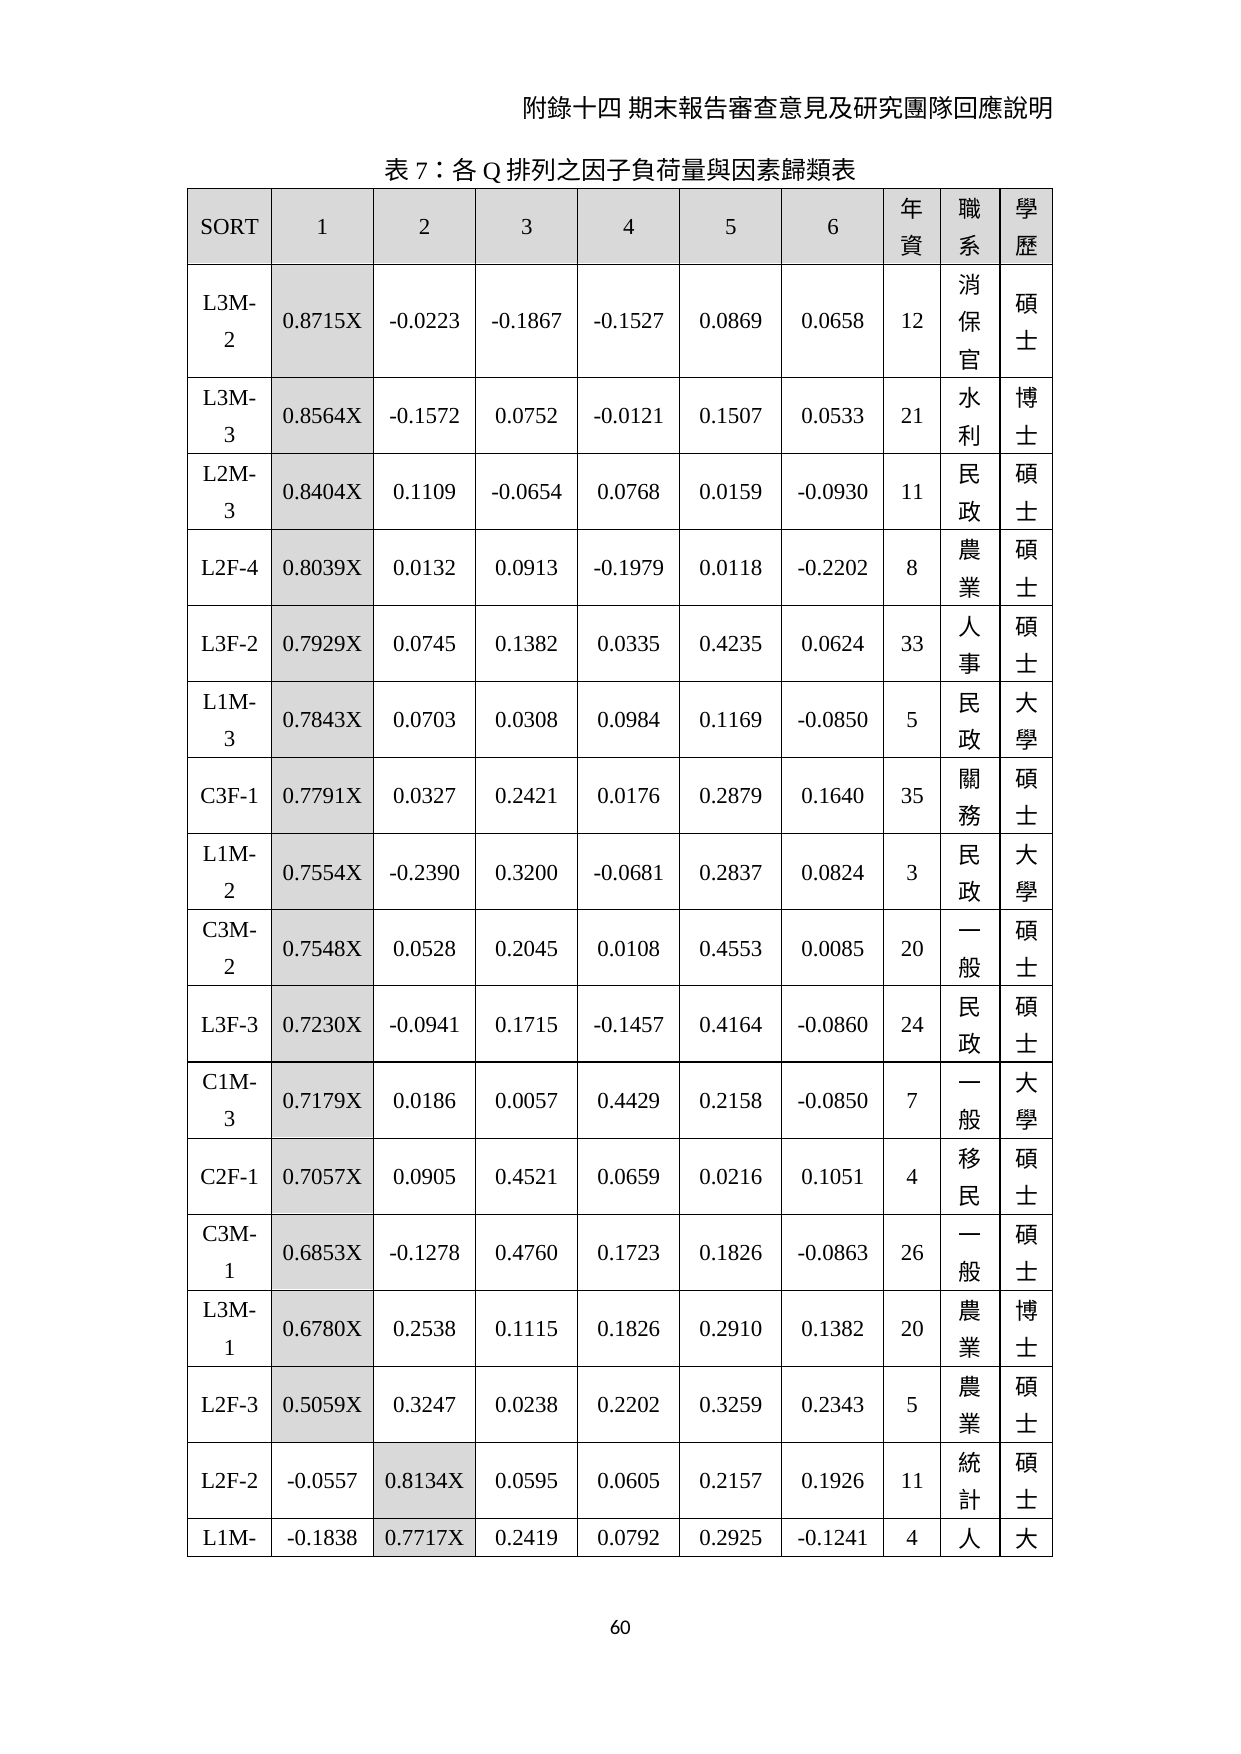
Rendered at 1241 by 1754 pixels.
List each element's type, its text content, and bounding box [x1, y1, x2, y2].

table_header 6 [782, 189, 883, 263]
table_cell 0.2925 [680, 1519, 781, 1556]
table_cell 關務 [941, 758, 999, 833]
table_cell L3M-1 [188, 1291, 271, 1366]
table_cell 0.7057X [272, 1139, 373, 1213]
table_header 職系 [941, 189, 999, 263]
table_cell 0.1640 [782, 758, 883, 833]
table_cell 農業 [941, 1291, 999, 1366]
table_cell 4 [884, 1139, 940, 1213]
table_cell -0.1527 [578, 265, 679, 377]
table_cell 3 [884, 834, 940, 909]
table_cell 0.1109 [374, 454, 475, 529]
table_cell 20 [884, 1291, 940, 1366]
table_cell 0.8715X [272, 265, 373, 377]
table_cell 0.7179X [272, 1063, 373, 1137]
table_header 4 [578, 189, 679, 263]
table_cell 0.4760 [476, 1215, 577, 1289]
table_cell 民政 [941, 454, 999, 529]
table_cell 0.1115 [476, 1291, 577, 1366]
table_cell 0.7230X [272, 986, 373, 1061]
table_cell -0.0941 [374, 986, 475, 1061]
table_cell 0.0085 [782, 910, 883, 985]
table_cell 26 [884, 1215, 940, 1289]
table_header 3 [476, 189, 577, 263]
table_header 年資 [884, 189, 940, 263]
table_cell L2F-2 [188, 1443, 271, 1518]
table_cell L2F-3 [188, 1367, 271, 1442]
table_cell 0.1826 [680, 1215, 781, 1289]
table_cell 移民 [941, 1139, 999, 1213]
table_cell 0.2421 [476, 758, 577, 833]
table_cell 碩士 [1001, 1367, 1052, 1442]
table_cell 0.0216 [680, 1139, 781, 1213]
table_cell 0.2045 [476, 910, 577, 985]
table_cell 0.0605 [578, 1443, 679, 1518]
table_cell 大學 [1001, 1519, 1052, 1556]
table_cell 5 [884, 1367, 940, 1442]
table_cell 0.7929X [272, 606, 373, 681]
table_cell 大學 [1001, 682, 1052, 757]
table_cell 0.2837 [680, 834, 781, 909]
table_cell 水利 [941, 378, 999, 453]
table_cell 20 [884, 910, 940, 985]
table_cell 24 [884, 986, 940, 1061]
table_cell L3M-2 [188, 265, 271, 377]
table_cell 0.3247 [374, 1367, 475, 1442]
table_cell 7 [884, 1063, 940, 1137]
table_cell 0.1926 [782, 1443, 883, 1518]
table_cell -0.1867 [476, 265, 577, 377]
table_cell 0.7843X [272, 682, 373, 757]
table_cell 碩士 [1001, 986, 1052, 1061]
table_cell 0.0659 [578, 1139, 679, 1213]
table_cell 碩士 [1001, 454, 1052, 529]
table_cell 0.1051 [782, 1139, 883, 1213]
table_cell 0.0118 [680, 530, 781, 605]
table_cell 0.8564X [272, 378, 373, 453]
table_cell 0.2879 [680, 758, 781, 833]
table_cell 11 [884, 454, 940, 529]
table_cell -0.2390 [374, 834, 475, 909]
table_cell 一般 [941, 910, 999, 985]
table_cell 0.0703 [374, 682, 475, 757]
table_cell 大學 [1001, 834, 1052, 909]
table_cell C2F-1 [188, 1139, 271, 1213]
table_cell 0.8039X [272, 530, 373, 605]
table_cell 0.6780X [272, 1291, 373, 1366]
table_cell -0.0850 [782, 1063, 883, 1137]
table_cell 0.1169 [680, 682, 781, 757]
table_cell 0.2910 [680, 1291, 781, 1366]
table_cell 0.0745 [374, 606, 475, 681]
table_cell -0.0863 [782, 1215, 883, 1289]
table_cell 大學 [1001, 1063, 1052, 1137]
table_cell 0.7791X [272, 758, 373, 833]
table_cell 一般 [941, 1215, 999, 1289]
table_cell 0.0768 [578, 454, 679, 529]
table_cell 4 [884, 1519, 940, 1556]
table_cell 0.0913 [476, 530, 577, 605]
table_cell 碩士 [1001, 910, 1052, 985]
table_cell 碩士 [1001, 1139, 1052, 1213]
table_cell 民政 [941, 682, 999, 757]
table_cell -0.1838 [272, 1519, 373, 1556]
table_cell 0.3200 [476, 834, 577, 909]
table_cell 0.0752 [476, 378, 577, 453]
table_cell 0.1507 [680, 378, 781, 453]
table_cell 0.0108 [578, 910, 679, 985]
table_header 2 [374, 189, 475, 263]
table_cell -0.0223 [374, 265, 475, 377]
table_header 5 [680, 189, 781, 263]
table_cell 統計 [941, 1443, 999, 1518]
table_cell L3F-3 [188, 986, 271, 1061]
table_cell 碩士 [1001, 758, 1052, 833]
table_cell 0.0132 [374, 530, 475, 605]
table_header SORT [188, 189, 271, 263]
table_cell 0.0176 [578, 758, 679, 833]
table_cell 0.8404X [272, 454, 373, 529]
table_cell 0.0308 [476, 682, 577, 757]
table_cell C1M-3 [188, 1063, 271, 1137]
table_cell C3F-1 [188, 758, 271, 833]
table_cell 0.4164 [680, 986, 781, 1061]
table_cell 人事 [941, 606, 999, 681]
table_cell 0.1723 [578, 1215, 679, 1289]
table_cell 碩士 [1001, 1215, 1052, 1289]
table_cell 0.0327 [374, 758, 475, 833]
table_cell 一般 [941, 1063, 999, 1137]
table_cell 0.0238 [476, 1367, 577, 1442]
table_cell 8 [884, 530, 940, 605]
table_cell 0.4429 [578, 1063, 679, 1137]
table_cell C3M-2 [188, 910, 271, 985]
table_cell 0.0159 [680, 454, 781, 529]
table_cell -0.1979 [578, 530, 679, 605]
table_cell 0.2538 [374, 1291, 475, 1366]
table_cell 0.6853X [272, 1215, 373, 1289]
table_header 學歷 [1001, 189, 1052, 263]
table_cell 0.8134X [374, 1443, 475, 1518]
table_cell L2M-3 [188, 454, 271, 529]
table_cell L1M-1 [188, 1519, 271, 1556]
table_cell 碩士 [1001, 530, 1052, 605]
table_cell 0.7548X [272, 910, 373, 985]
table_cell -0.0681 [578, 834, 679, 909]
table_cell 21 [884, 378, 940, 453]
table_cell -0.0121 [578, 378, 679, 453]
table_cell 12 [884, 265, 940, 377]
table_cell 農業 [941, 530, 999, 605]
table_cell 0.2158 [680, 1063, 781, 1137]
table_cell 33 [884, 606, 940, 681]
table_cell -0.0930 [782, 454, 883, 529]
table_cell 0.1382 [782, 1291, 883, 1366]
table_cell 0.4553 [680, 910, 781, 985]
table_cell 0.0533 [782, 378, 883, 453]
table_cell -0.0850 [782, 682, 883, 757]
table_cell L3M-3 [188, 378, 271, 453]
table_cell 0.7554X [272, 834, 373, 909]
table_cell L2F-4 [188, 530, 271, 605]
table_cell -0.2202 [782, 530, 883, 605]
table_cell 人事 [941, 1519, 999, 1556]
table_cell 博士 [1001, 378, 1052, 453]
table_cell 0.2419 [476, 1519, 577, 1556]
table_cell 0.0528 [374, 910, 475, 985]
table_cell L1M-3 [188, 682, 271, 757]
table_cell 0.3259 [680, 1367, 781, 1442]
table_cell 0.0905 [374, 1139, 475, 1213]
table_cell -0.1241 [782, 1519, 883, 1556]
text 表 7：各Q排列之因子負荷量與因素歸類表 [187, 150, 1053, 187]
table_cell 0.0869 [680, 265, 781, 377]
table_cell 0.0186 [374, 1063, 475, 1137]
table_cell 0.1826 [578, 1291, 679, 1366]
table_cell L3F-2 [188, 606, 271, 681]
table_cell 碩士 [1001, 1443, 1052, 1518]
table_cell 0.2157 [680, 1443, 781, 1518]
table_cell 博士 [1001, 1291, 1052, 1366]
table_cell 0.4521 [476, 1139, 577, 1213]
table_cell 0.2202 [578, 1367, 679, 1442]
table_cell -0.1457 [578, 986, 679, 1061]
table_cell 碩士 [1001, 265, 1052, 377]
table_cell 0.0624 [782, 606, 883, 681]
table_cell 0.0057 [476, 1063, 577, 1137]
table_cell 民政 [941, 834, 999, 909]
table_cell -0.0654 [476, 454, 577, 529]
table_cell 0.7717X [374, 1519, 475, 1556]
table_cell 0.1382 [476, 606, 577, 681]
table_cell 0.0658 [782, 265, 883, 377]
table_cell L1M-2 [188, 834, 271, 909]
table_cell 35 [884, 758, 940, 833]
table_cell -0.0860 [782, 986, 883, 1061]
table_cell 消保官 [941, 265, 999, 377]
table_cell 0.0984 [578, 682, 679, 757]
table_cell 11 [884, 1443, 940, 1518]
table_cell 農業 [941, 1367, 999, 1442]
table_cell -0.1278 [374, 1215, 475, 1289]
table_cell 碩士 [1001, 606, 1052, 681]
table_cell -0.1572 [374, 378, 475, 453]
table_cell 0.5059X [272, 1367, 373, 1442]
table_cell 0.0335 [578, 606, 679, 681]
table_cell -0.0557 [272, 1443, 373, 1518]
table_cell 民政 [941, 986, 999, 1061]
table_header 1 [272, 189, 373, 263]
table_cell 0.2343 [782, 1367, 883, 1442]
table_cell 0.4235 [680, 606, 781, 681]
table_cell 0.1715 [476, 986, 577, 1061]
table_cell 5 [884, 682, 940, 757]
table_cell C3M-1 [188, 1215, 271, 1289]
table_cell 0.0595 [476, 1443, 577, 1518]
table_cell 0.0824 [782, 834, 883, 909]
table_cell 0.0792 [578, 1519, 679, 1556]
